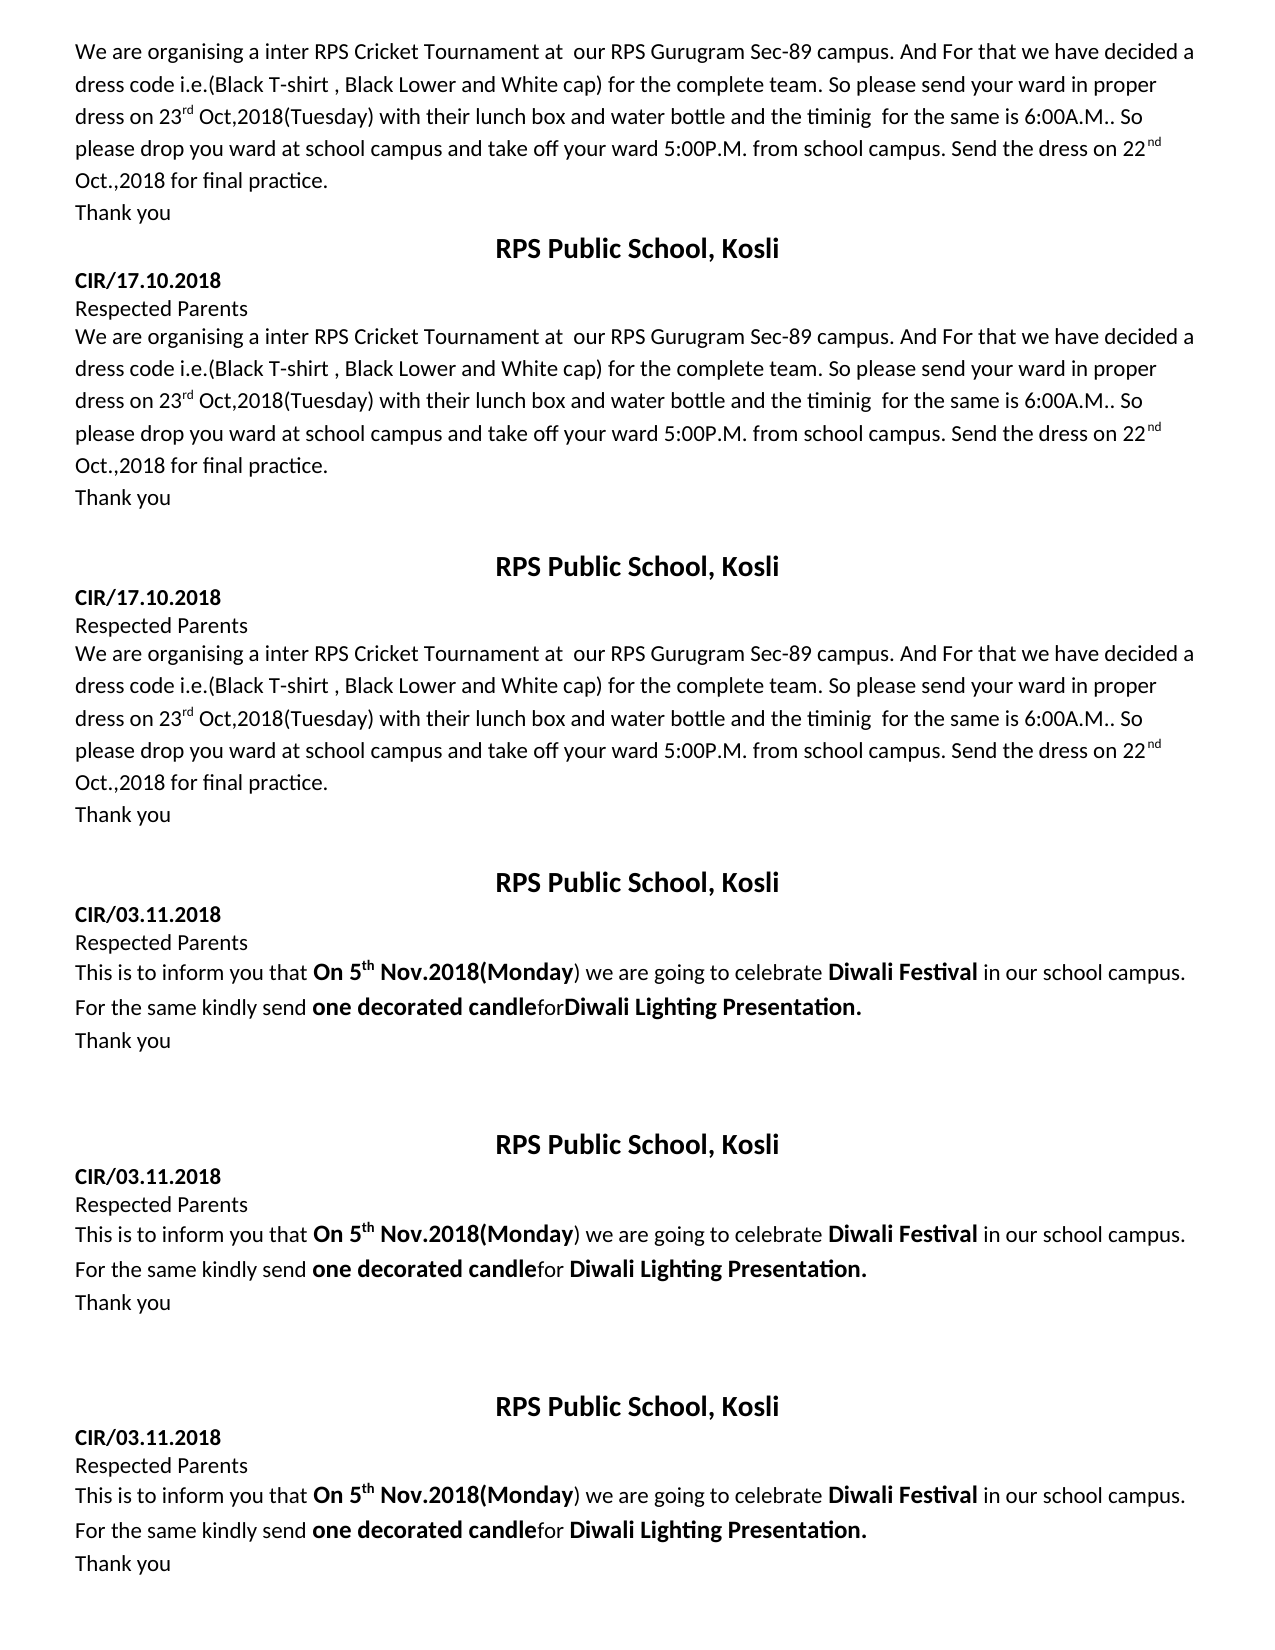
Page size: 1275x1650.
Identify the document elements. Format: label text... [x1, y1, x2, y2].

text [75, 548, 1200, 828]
text Thank you [75, 483, 1200, 511]
text Respected Parents [75, 294, 1200, 322]
text CIR/17.10.2018 [75, 266, 1200, 294]
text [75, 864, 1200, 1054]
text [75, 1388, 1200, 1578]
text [75, 37, 1200, 194]
text RPS Public School, Kosli [75, 231, 1200, 266]
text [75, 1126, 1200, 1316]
text Thank you [75, 198, 1200, 226]
